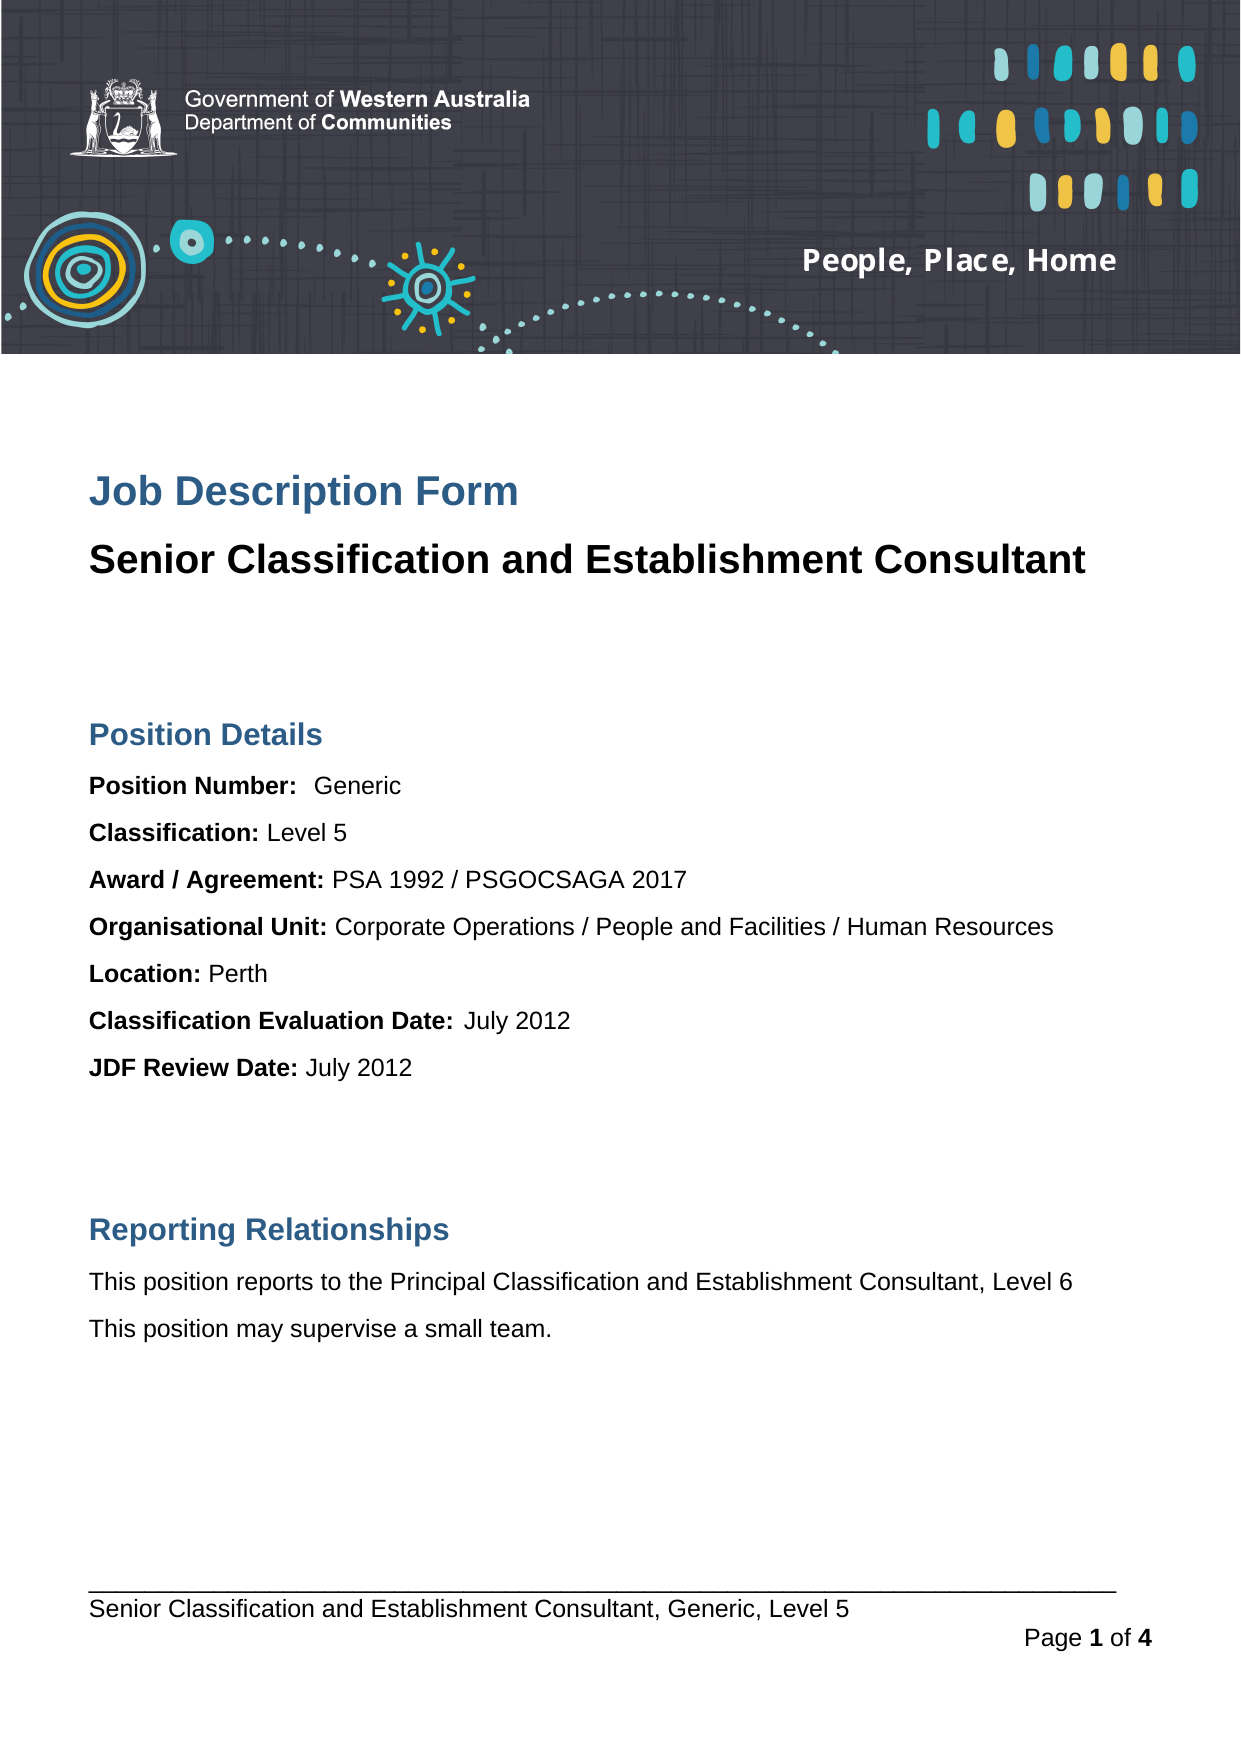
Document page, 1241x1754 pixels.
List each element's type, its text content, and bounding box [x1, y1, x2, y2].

text This position may supervise a small team. [89, 1314, 1152, 1343]
text Position Details [89, 716, 1152, 752]
text Organisational Unit: Corporate Operations / People and Facilities / Human Resources [89, 912, 1152, 941]
text Classification Evaluation Date: July 2012 [89, 1006, 1152, 1035]
text JDF Review Date: July 2012 [89, 1053, 1152, 1082]
text Award / Agreement: PSA 1992 / PSGOCSAGA 2017 [89, 865, 1152, 894]
text Senior Classification and Establishment Consultant [89, 536, 1152, 583]
text Job Description Form [89, 466, 1152, 514]
picture [1, 0, 1241, 354]
text Location: Perth [89, 959, 1152, 988]
text Classification: Level 5 [89, 818, 1152, 847]
text This position reports to the Principal Classification and Establishment Consultant, Level 6 [89, 1267, 1152, 1296]
text Position Number: Generic [89, 771, 1152, 800]
text Reporting Relationships [89, 1211, 1152, 1247]
